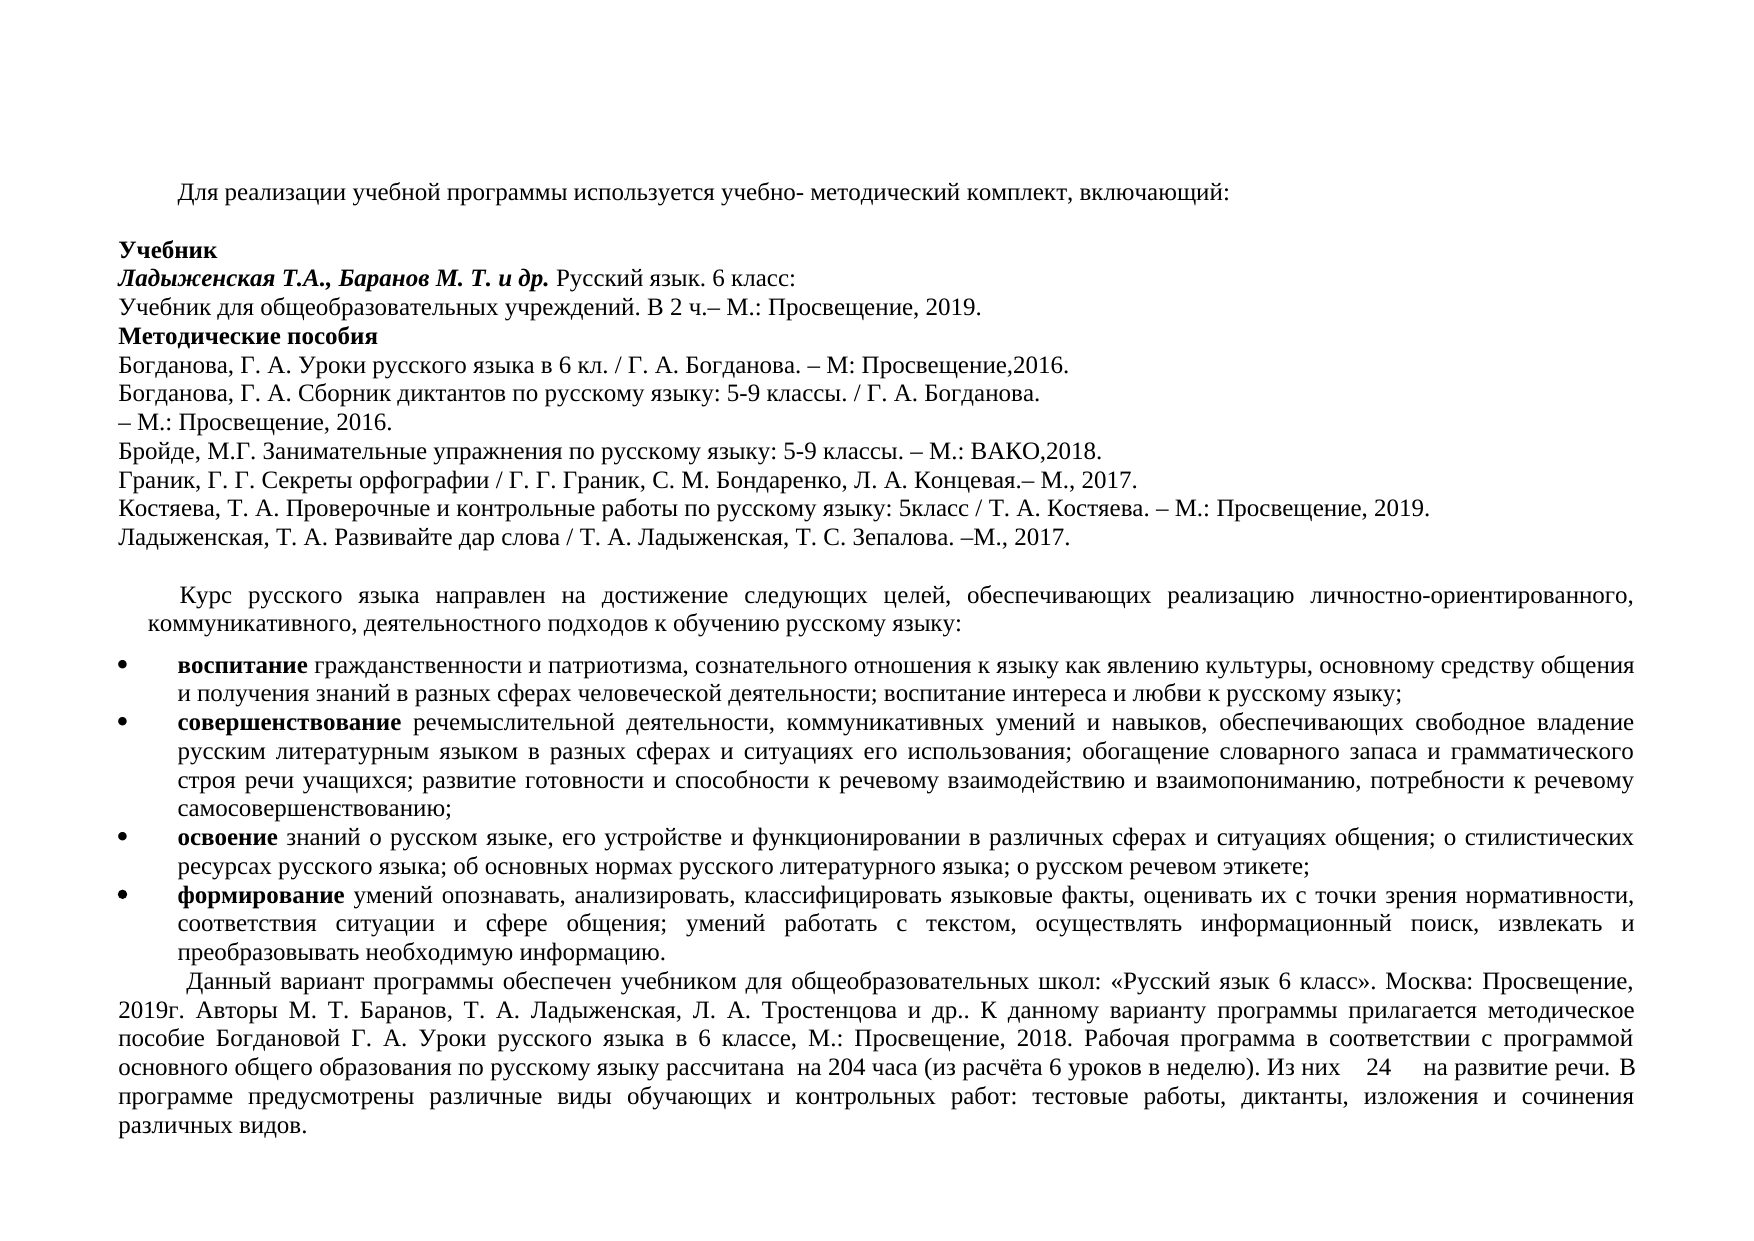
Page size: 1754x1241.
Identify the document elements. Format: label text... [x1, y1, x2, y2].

text Богданова, Г. А. Уроки русского языка в 6 кл. / Г. А. Богданова. – М: Просвещение,2016. [118, 350, 1636, 378]
text Бройде, М.Г. Занимательные упражнения по русскому языку: 5-9 классы. – М.: ВАКО,2018. [118, 436, 1636, 465]
text Для реализации учебной программы используется учебно- методический комплект, включающий: [118, 177, 1636, 206]
text Курс русского языка направлен на достижение следующих целей, обеспечивающих реализацию личностно-ориентированного, коммуникативного, деятельностного подходов к обучению русскому языку: [148, 580, 1636, 637]
text Ладыженская, Т. А. Развивайте дар слова / Т. А. Ладыженская, Т. С. Зепалова. –М., 2017. [118, 522, 1636, 551]
list формирование умений опознавать, анализировать, классифицировать языковые факты, оценивать их с точки зрения нормативности, соответствия ситуации и сфере общения; умений работать с текстом, осуществлять информационный поиск, извлекать и преобразовывать необходимую информацию. [118, 880, 1636, 966]
text Костяева, Т. А. Проверочные и контрольные работы по русскому языку: 5класс / Т. А. Костяева. – М.: Просвещение, 2019. [118, 493, 1636, 522]
text Учебник [118, 235, 1636, 263]
text – М.: Просвещение, 2016. [118, 407, 1636, 436]
text Данный вариант программы обеспечен учебником для общеобразовательных школ: «Русский язык 6 класс». Москва: Просвещение, 2019г. Авторы М. Т. Баранов, Т. А. Ладыженская, Л. А. Тростенцова и др.. К данному варианту программы прилагается методическое пособие Богдановой Г. А. Уроки русского языка в 6 классе, М.: Просвещение, 2018. Рабочая программа в соответствии с программой основного общего образования по русскому языку рассчитана на 204 часа (из расчёта 6 уроков в неделю). Из них 24 на развитие речи. В программе предусмотрены различные виды обучающих и контрольных работ: тестовые работы, диктанты, изложения и сочинения различных видов. [118, 966, 1636, 1138]
text Граник, Г. Г. Секреты орфографии / Г. Г. Граник, С. М. Бондаренко, Л. А. Концевая.– М., 2017. [118, 465, 1636, 493]
text Учебник для общеобразовательных учреждений. В 2 ч.– М.: Просвещение, 2019. [118, 292, 1636, 321]
list воспитание гражданственности и патриотизма, сознательного отношения к языку как явлению культуры, основному средству общения и получения знаний в разных сферах человеческой деятельности; воспитание интереса и любви к русскому языку; [118, 650, 1636, 707]
list освоение знаний о русском языке, его устройстве и функционировании в различных сферах и ситуациях общения; о стилистических ресурсах русского языка; об основных нормах русского литературного языка; о русском речевом этикете; [118, 822, 1636, 880]
text Методические пособия [118, 321, 1636, 350]
text Ладыженская Т.А., Баранов М. Т. и др. Русский язык. 6 класс: [118, 263, 1636, 292]
text Богданова, Г. А. Сборник диктантов по русскому языку: 5-9 классы. / Г. А. Богданова. [118, 378, 1636, 407]
list совершенствование речемыслительной деятельности, коммуникативных умений и навыков, обеспечивающих свободное владение русским литературным языком в разных сферах и ситуациях его использования; обогащение словарного запаса и грамматического строя речи учащихся; развитие готовности и способности к речевому взаимодействию и взаимопониманию, потребности к речевому самосовершенствованию; [118, 707, 1636, 822]
